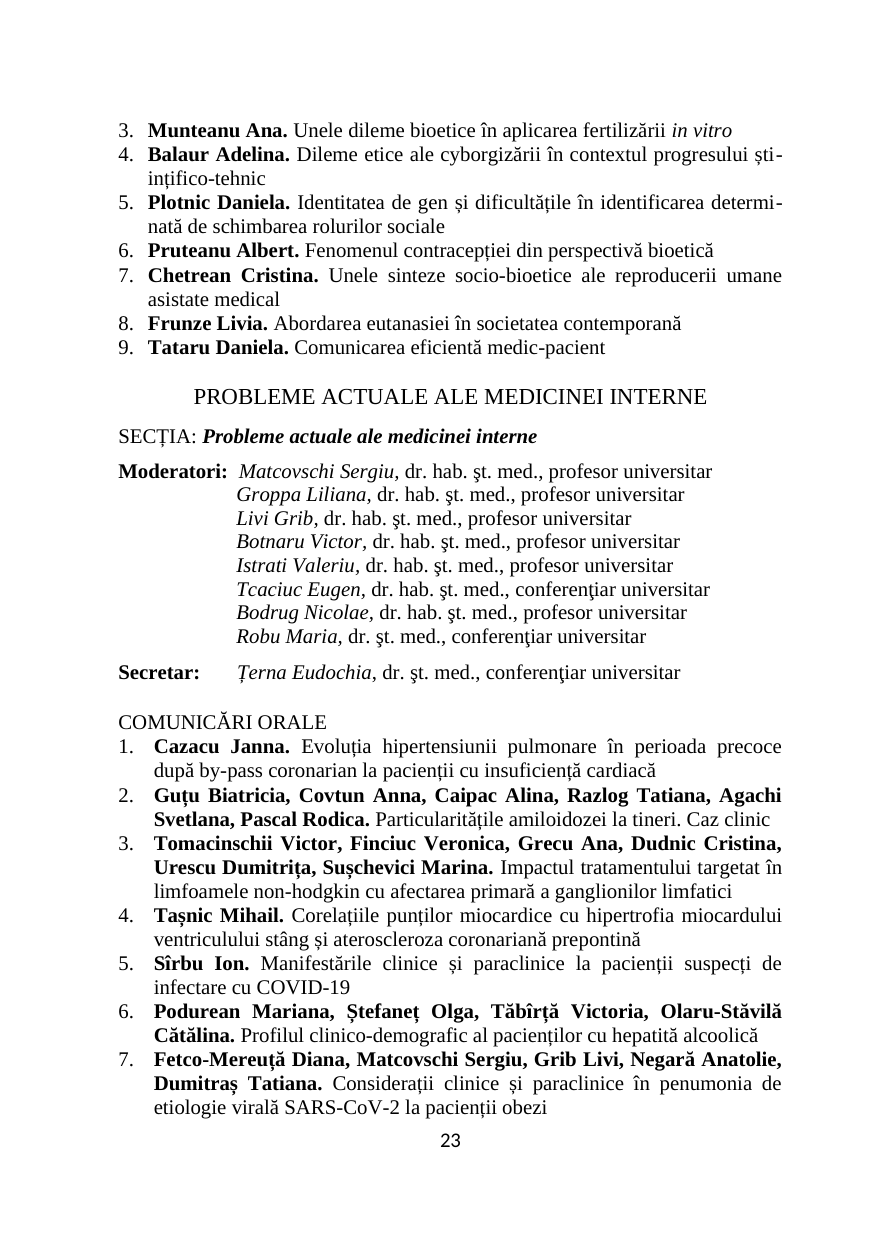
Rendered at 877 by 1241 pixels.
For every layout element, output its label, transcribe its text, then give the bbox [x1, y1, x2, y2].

list Balaur Adelina. Dileme etice ale cyborgizării în contextul progresului științifico-tehnic [118, 142, 782, 190]
list Tataru Daniela. Comunicarea eficientă medic-pacient [118, 335, 782, 359]
list COMUNICĂRI ORALE [118, 710, 782, 734]
text Livi Grib, dr. hab. şt. med., profesor universitar [236, 507, 782, 530]
list Podurean Mariana, Ștefaneț Olga, Tăbîrță Victoria, Olaru-Stăvilă Cătălina. Profilul clinico-demografic al pacienților cu hepatită alcoolică [118, 999, 782, 1047]
list Guțu Biatricia, Covtun Anna, Caipac Alina, Razlog Tatiana, Agachi Svetlana, Pascal Rodica. Particularitățile amiloidozei la tineri. Caz clinic [118, 782, 782, 831]
text Tcaciuc Eugen, dr. hab. şt. med., conferenţiar universitar [236, 577, 782, 601]
text PROBLEME ACTUALE ALE MEDICINEI INTERNE [118, 383, 782, 409]
list Tașnic Mihail. Corelațiile punților miocardice cu hipertrofia miocardului ventriculului stâng și ateroscleroza coronariană prepontină [118, 903, 782, 951]
text SECȚIA: Probleme actuale ale medicinei interne [118, 423, 782, 448]
list Sîrbu Ion. Manifestările clinice și paraclinice la pacienții suspecți de infectare cu COVID-19 [118, 951, 782, 999]
text Robu Maria, dr. şt. med., conferenţiar universitar [236, 624, 782, 648]
text Moderatori: Matcovschi Sergiu, dr. hab. şt. med., profesor universitar [118, 459, 782, 483]
list Chetrean Cristina. Unele sinteze socio-bioetice ale reproducerii umane asistate medical [118, 262, 782, 311]
list Tomacinschii Victor, Finciuc Veronica, Grecu Ana, Dudnic Cristina, Urescu Dumitrița, Sușchevici Marina. Impactul tratamentului targetat în limfoamele non-hodgkin cu afectarea primară a ganglionilor limfatici [118, 831, 782, 903]
text Secretar: Țerna Eudochia, dr. şt. med., conferenţiar universitar [118, 660, 782, 684]
list Frunze Livia. Abordarea eutanasiei în societatea contemporană [118, 311, 782, 335]
list Plotnic Daniela. Identitatea de gen și dificultățile în identificarea determinată de schimbarea rolurilor sociale [118, 190, 782, 238]
list Fetco-Mereuță Diana, Matcovschi Sergiu, Grib Livi, Negară Anatolie, Dumitraș Tatiana. Considerații clinice și paraclinice în penumonia de etiologie virală SARS-CoV-2 la pacienții obezi [118, 1047, 782, 1119]
text Groppa Liliana, dr. hab. şt. med., profesor universitar [236, 483, 782, 507]
list Cazacu Janna. Evoluția hipertensiunii pulmonare în perioada precoce după by-pass coronarian la pacienții cu insuficiență cardiacă [118, 734, 782, 782]
text Bodrug Nicolae, dr. hab. şt. med., profesor universitar [236, 601, 782, 624]
text Botnaru Victor, dr. hab. şt. med., profesor universitar [236, 530, 782, 554]
list Pruteanu Albert. Fenomenul contracepției din perspectivă bioetică [118, 238, 782, 262]
text Istrati Valeriu, dr. hab. şt. med., profesor universitar [236, 554, 782, 577]
list Munteanu Ana. Unele dileme bioetice în aplicarea fertilizării in vitro [118, 118, 782, 142]
